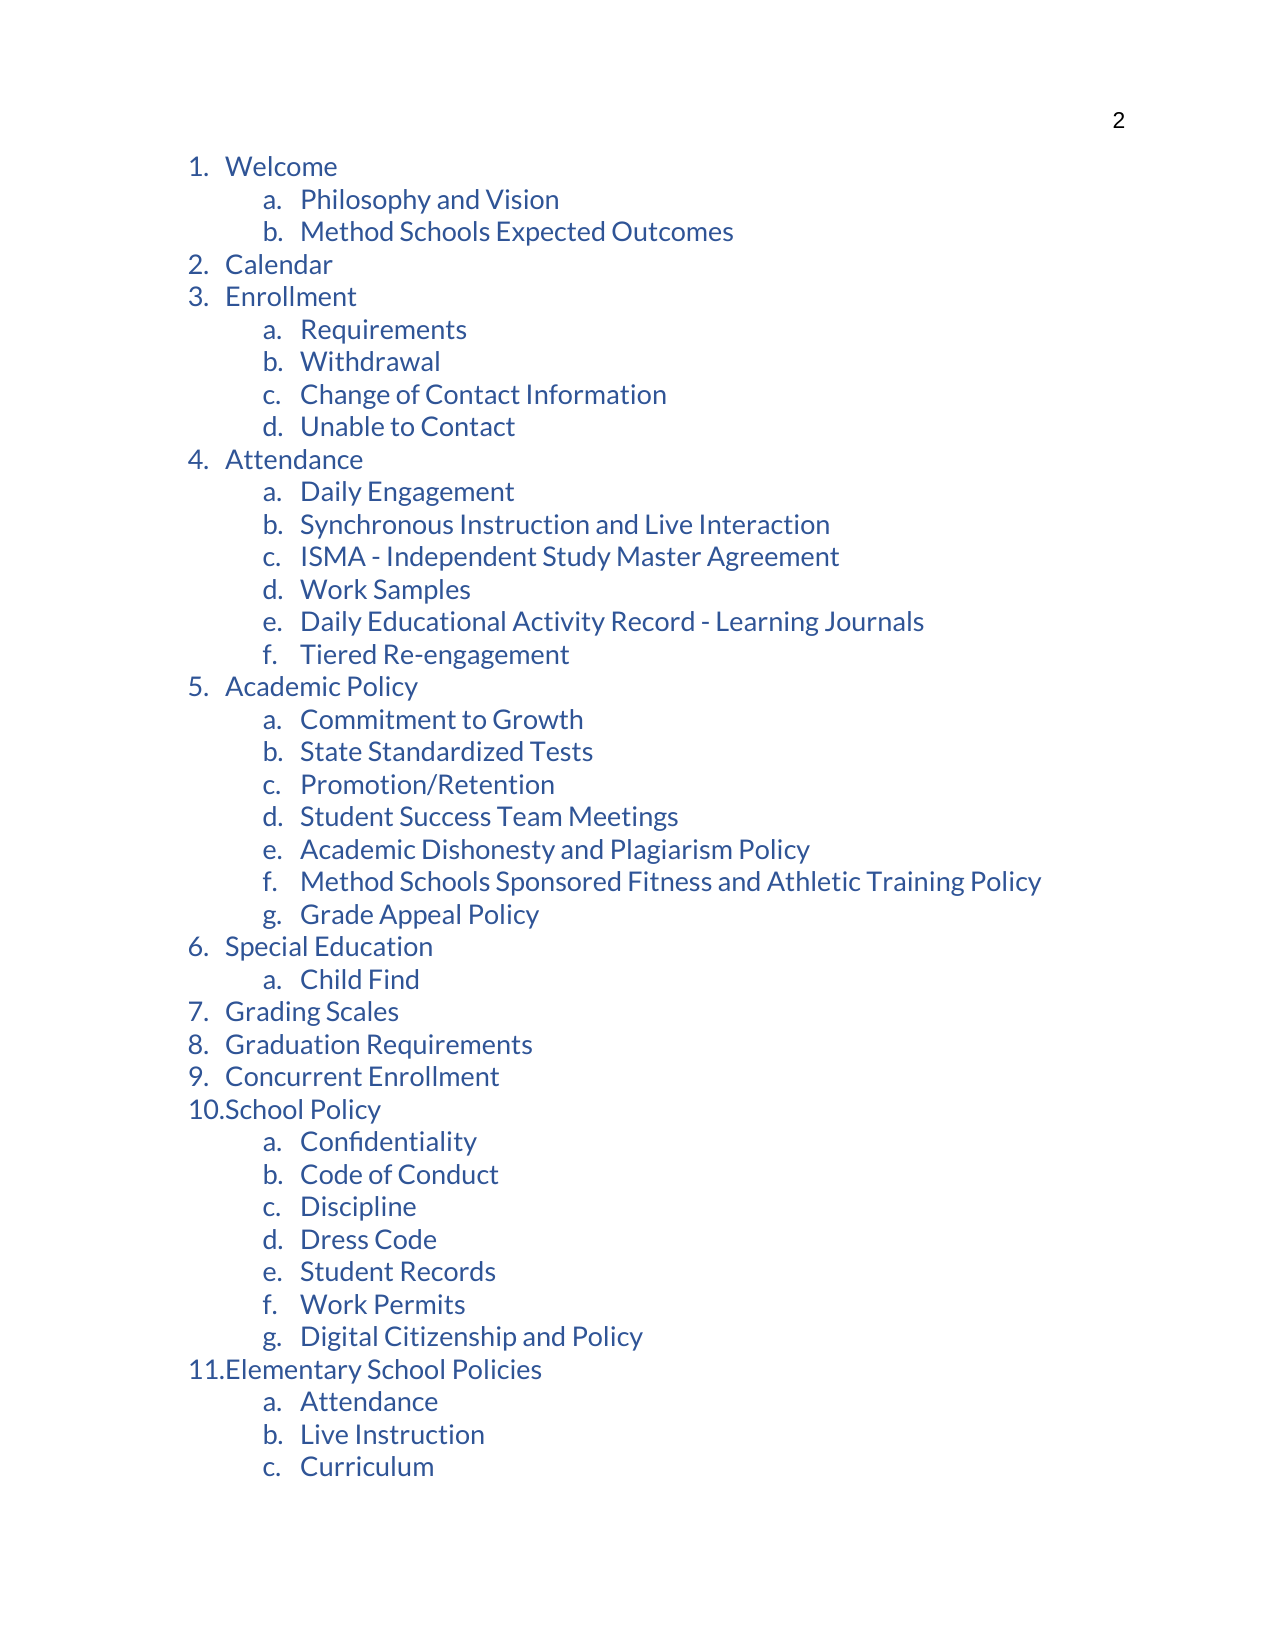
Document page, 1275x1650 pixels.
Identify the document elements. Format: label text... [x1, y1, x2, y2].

list Method Schools Sponsored Fitness and Athletic Training Policy [262, 865, 1125, 897]
list School Policy [187, 1092, 1125, 1125]
list Unable to Contact [262, 410, 1125, 442]
list Student Success Team Meetings [262, 800, 1125, 832]
list Commitment to Growth [262, 702, 1125, 735]
list Live Instruction [262, 1417, 1125, 1450]
list State Standardized Tests [262, 735, 1125, 767]
list Method Schools Expected Outcomes [262, 215, 1125, 247]
list Confidentiality [262, 1125, 1125, 1157]
list Concurrent Enrollment [187, 1060, 1125, 1092]
list Welcome [187, 150, 1125, 182]
list Student Records [262, 1255, 1125, 1287]
list Philosophy and Vision [262, 182, 1125, 215]
list Dress Code [262, 1222, 1125, 1255]
list Special Education [187, 930, 1125, 962]
list Curriculum [262, 1450, 1125, 1482]
list Enrollment [187, 280, 1125, 312]
list Academic Dishonesty and Plagiarism Policy [262, 832, 1125, 865]
list Elementary School Policies [187, 1352, 1125, 1385]
list Discipline [262, 1190, 1125, 1222]
list Child Find [262, 962, 1125, 995]
list ISMA - Independent Study Master Agreement [262, 540, 1125, 572]
list Requirements [262, 312, 1125, 345]
list Promotion/Retention [262, 767, 1125, 800]
list Daily Educational Activity Record - Learning Journals [262, 605, 1125, 637]
list Change of Contact Information [262, 377, 1125, 410]
list Daily Engagement [262, 475, 1125, 507]
list Grade Appeal Policy [262, 897, 1125, 930]
list Digital Citizenship and Policy [262, 1320, 1125, 1352]
list Synchronous Instruction and Live Interaction [262, 507, 1125, 540]
list Academic Policy [187, 670, 1125, 702]
list Attendance [187, 442, 1125, 475]
list Work Samples [262, 572, 1125, 605]
list Tiered Re-engagement [262, 637, 1125, 670]
list Calendar [187, 247, 1125, 280]
list Attendance [262, 1385, 1125, 1417]
list Code of Conduct [262, 1157, 1125, 1190]
list Grading Scales [187, 995, 1125, 1027]
list Work Permits [262, 1287, 1125, 1320]
list Withdrawal [262, 345, 1125, 377]
list Graduation Requirements [187, 1027, 1125, 1060]
